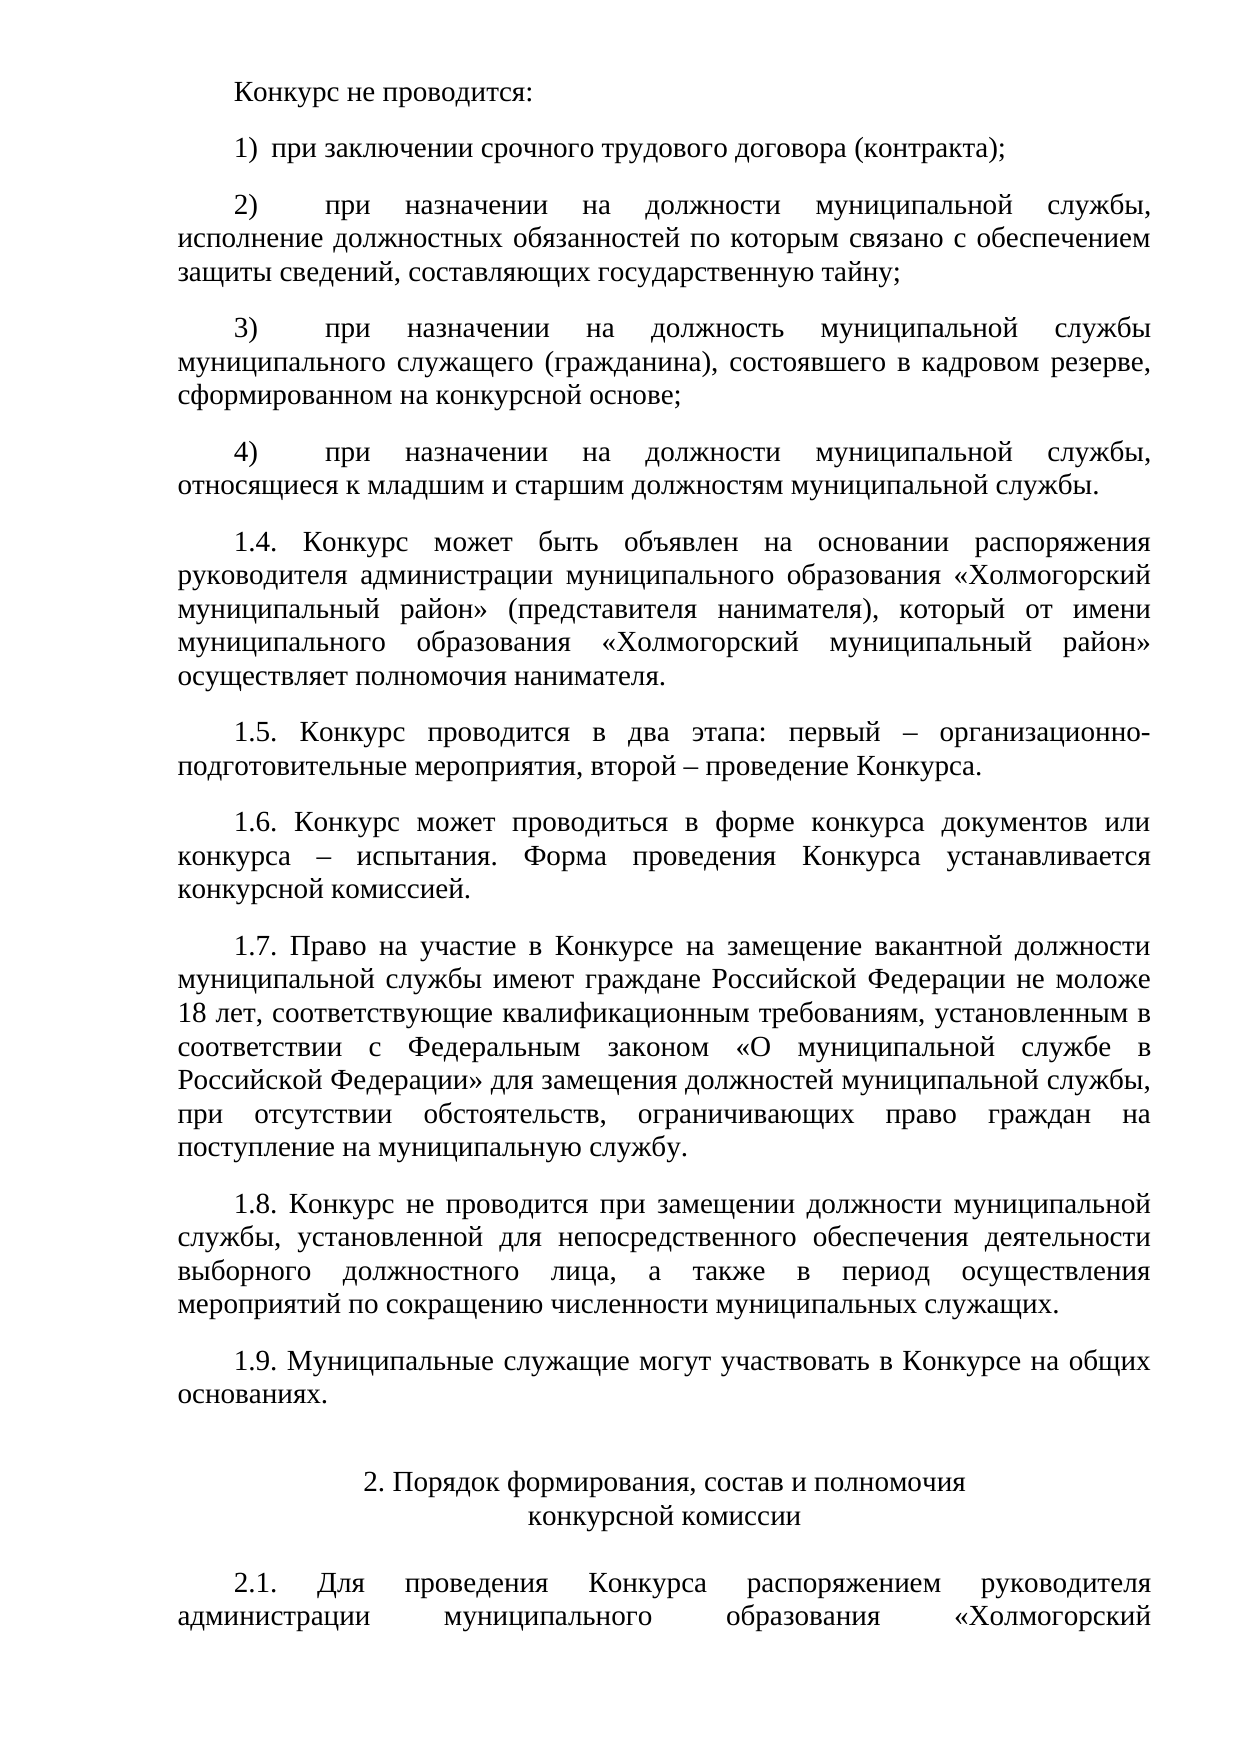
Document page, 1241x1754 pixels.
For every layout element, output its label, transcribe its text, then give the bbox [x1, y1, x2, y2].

text конкурсной комиссии [177, 1498, 1152, 1531]
list при назначении на должности муниципальной службы, исполнение должностных обязанностей по которым связано с обеспечением защиты сведений, составляющих государственную тайну; [177, 187, 1152, 287]
text 1.4. Конкурс может быть объявлен на основании распоряжения руководителя администрации муниципального образования «Холмогорский муниципальный район» (представителя нанимателя), который от имени муниципального образования «Холмогорский муниципальный район» осуществляет полномочия нанимателя. [177, 524, 1152, 692]
text 1.9. Муниципальные служащие могут участвовать в Конкурсе на общих основаниях. [177, 1343, 1152, 1410]
text 1.6. Конкурс может проводиться в форме конкурса документов или конкурса – испытания. Форма проведения Конкурса устанавливается конкурсной комиссией. [177, 804, 1152, 905]
list при назначении на должность муниципальной службы муниципального служащего (гражданина), состоявшего в кадровом резерве, сформированном на конкурсной основе; [177, 310, 1152, 411]
text Конкурс не проводится: [177, 74, 1152, 107]
list при заключении срочного трудового договора (контракта); [233, 130, 1152, 164]
text 2. Порядок формирования, состав и полномочия [177, 1464, 1152, 1498]
text 1.7. Право на участие в Конкурсе на замещение вакантной должности муниципальной службы имеют граждане Российской Федерации не моложе 18 лет, соответствующие квалификационным требованиям, установленным в соответствии с Федеральным законом «О муниципальной службе в Российской Федерации» для замещения должностей муниципальной службы, при отсутствии обстоятельств, ограничивающих право граждан на поступление на муниципальную службу. [177, 928, 1152, 1163]
text 1.5. Конкурс проводится в два этапа: первый – организационно-подготовительные мероприятия, второй – проведение Конкурса. [177, 714, 1152, 782]
list при назначении на должности муниципальной службы, относящиеся к младшим и старшим должностям муниципальной службы. [177, 434, 1152, 501]
text 1.8. Конкурс не проводится при замещении должности муниципальной службы, установленной для непосредственного обеспечения деятельности выборного должностного лица, а также в период осуществления мероприятий по сокращению численности муниципальных служащих. [177, 1186, 1152, 1320]
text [177, 1565, 1152, 1632]
